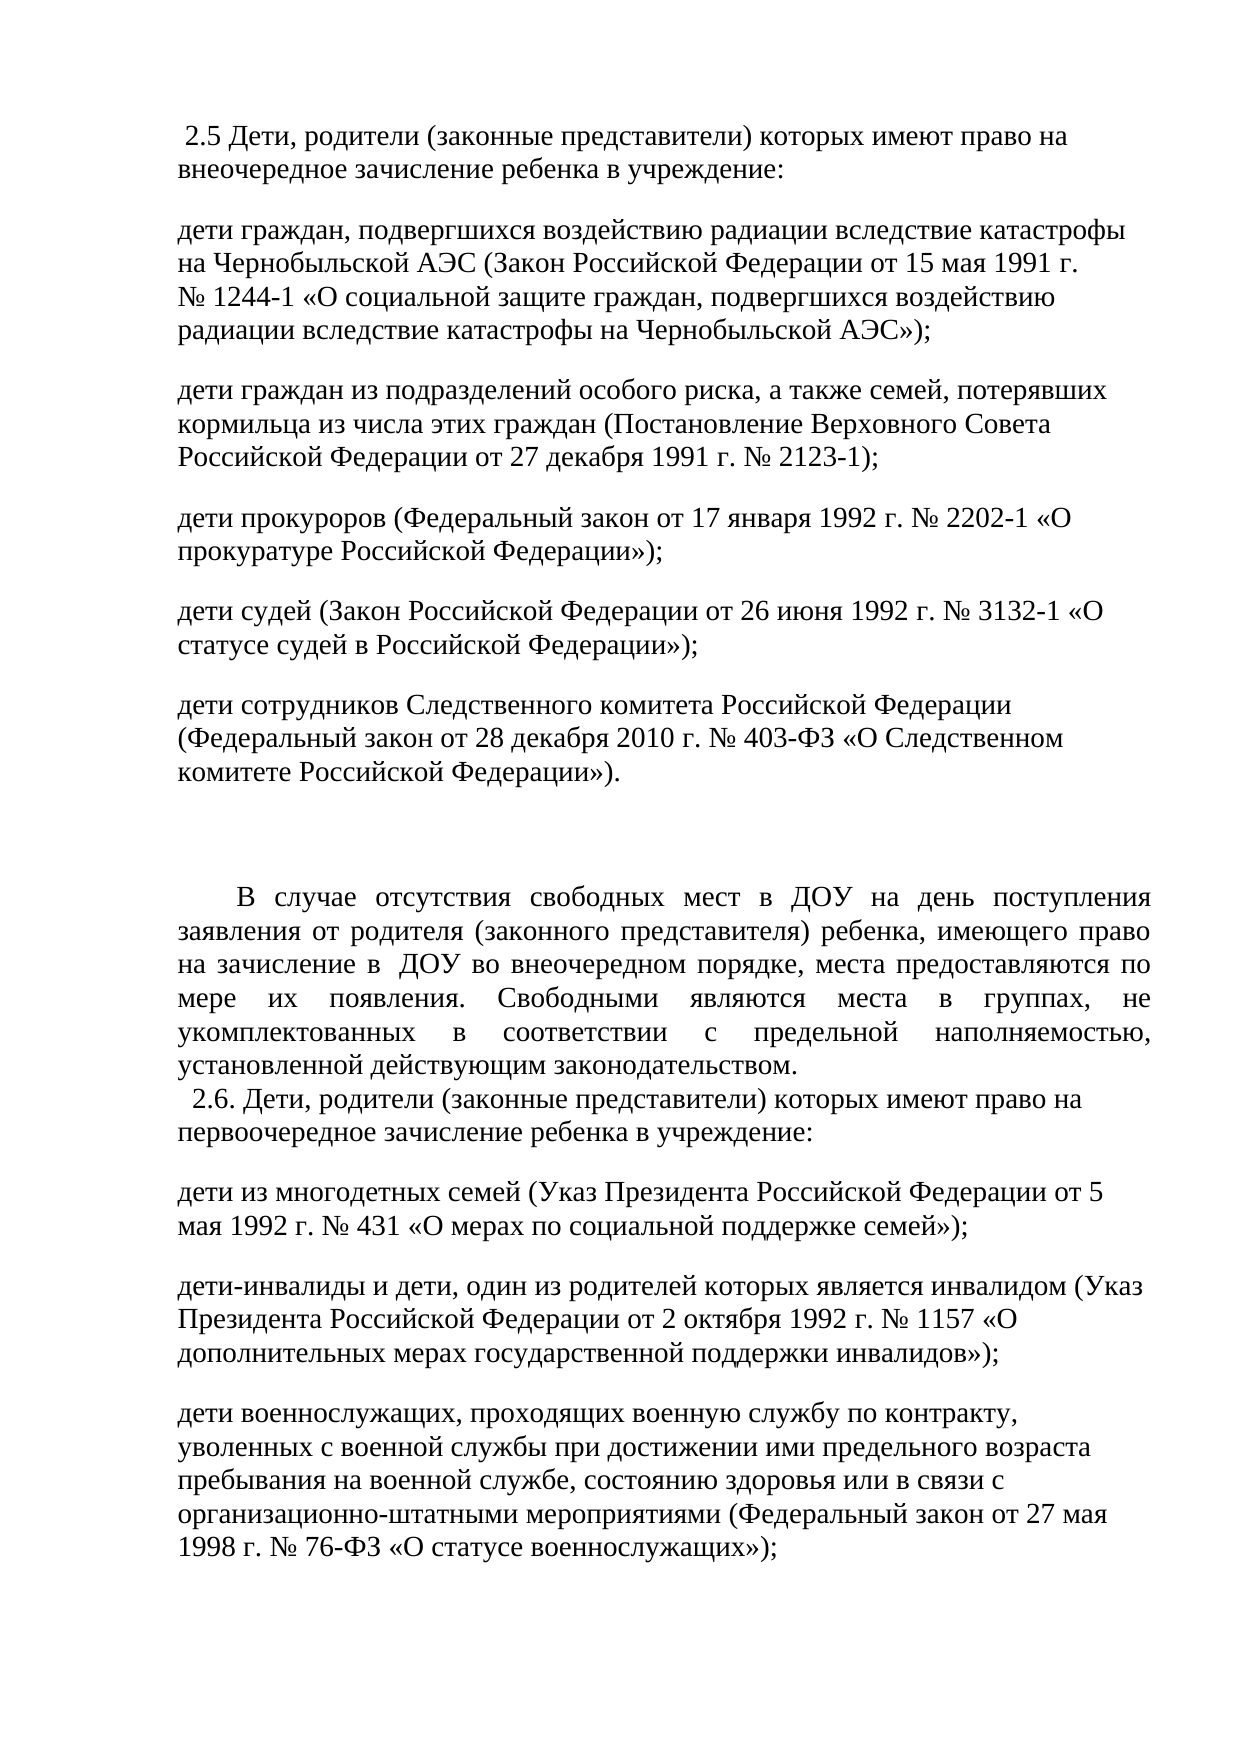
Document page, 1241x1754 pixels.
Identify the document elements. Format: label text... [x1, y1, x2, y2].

text В случае отсутствия свободных мест в ДОУ на день поступления заявления от родителя (законного представителя) ребенка, имеющего право на зачисление в ДОУ во внеочередном порядке, места предоставляются по мере их появления. Свободными являются места в группах, не укомплектованных в соответствии с предельной наполняемостью, установленной действующим законодательством. [177, 879, 1152, 1081]
text дети-инвалиды и дети, один из родителей которых является инвалидом (Указ Президента Российской Федерации от 2 октября . № 1157 «О дополнительных мерах государственной поддержки инвалидов»); [177, 1268, 1152, 1369]
text 2.5 Дети, родители (законные представители) которых имеют право на внеочередное зачисление ребенка в учреждение: [177, 118, 1152, 185]
text дети граждан, подвергшихся воздействию радиации вследствие катастрофы на Чернобыльской АЭС (Закон Российской Федерации от 15 мая . № 1244-1 «О социальной защите граждан, подвергшихся воздействию радиации вследствие катастрофы на Чернобыльской АЭС»); [177, 212, 1152, 346]
text дети военнослужащих, проходящих военную службу по контракту, уволенных с военной службы при достижении ими предельного возраста пребывания на военной службе, состоянию здоровья или в связи с организационно-штатными мероприятиями (Федеральный закон от 27 мая . № 76-ФЗ «О статусе военнослужащих»); [177, 1395, 1152, 1563]
text дети судей (Закон Российской Федерации от 26 июня . № 3132-1 «О статусе судей в Российской Федерации»); [177, 593, 1152, 660]
text дети граждан из подразделений особого риска, а также семей, потерявших кормильца из числа этих граждан (Постановление Верховного Совета Российской Федерации от 27 декабря . № 2123-1); [177, 372, 1152, 473]
text дети из многодетных семей (Указ Президента Российской Федерации от 5 мая . № 431 «О мерах по социальной поддержке семей»); [177, 1174, 1152, 1241]
text 2.6. Дети, родители (законные представители) которых имеют право на первоочередное зачисление ребенка в учреждение: [177, 1081, 1152, 1148]
text дети прокуроров (Федеральный закон от 17 января . № 2202-1 «О прокуратуре Российской Федерации»); [177, 500, 1152, 567]
text дети сотрудников Следственного комитета Российской Федерации (Федеральный закон от 28 декабря . № 403-ФЗ «О Следственном комитете Российской Федерации»). [177, 687, 1152, 788]
